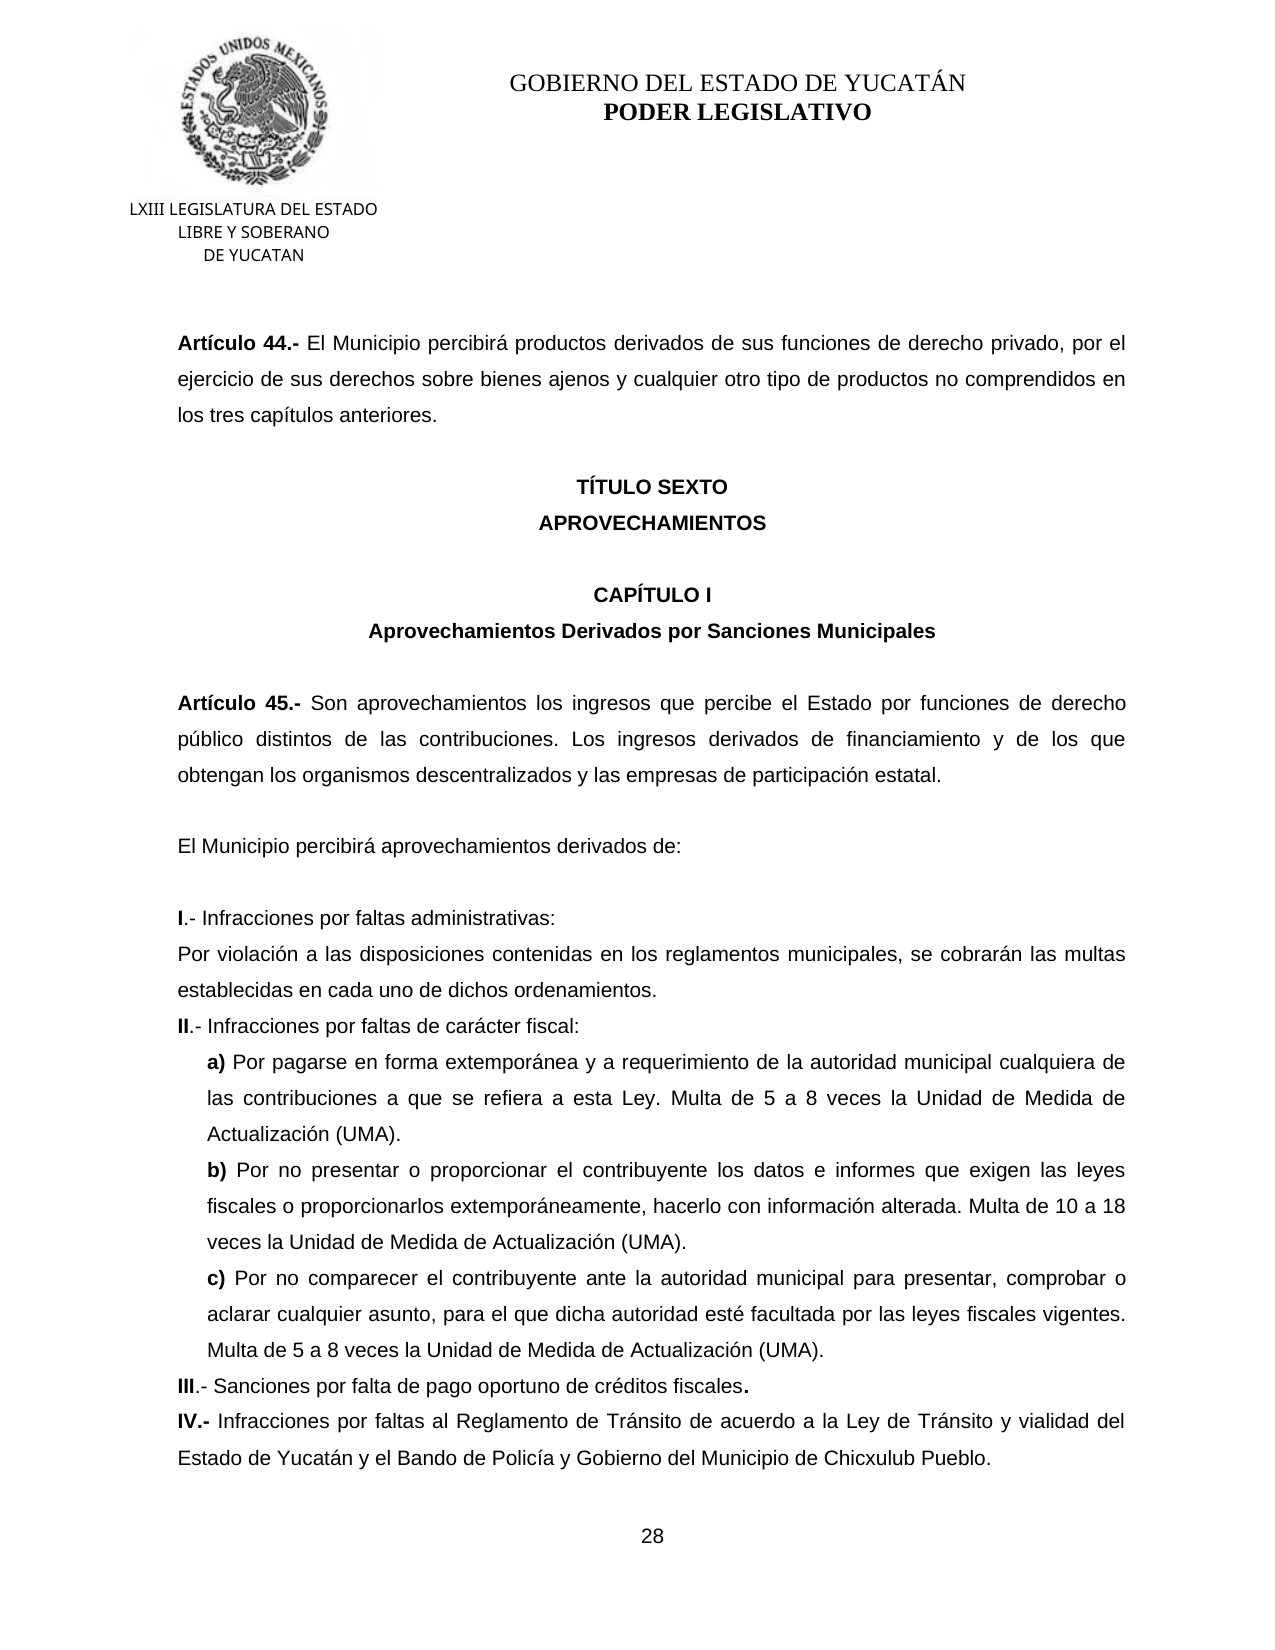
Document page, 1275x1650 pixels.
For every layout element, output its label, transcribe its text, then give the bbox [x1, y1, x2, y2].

text TÍTULO SEXTO [177, 475, 1127, 499]
text APROVECHAMIENTOS [177, 511, 1127, 535]
text CAPÍTULO I [177, 583, 1127, 607]
text Artículo 44.- El Municipio percibirá productos derivados de sus funciones de derecho privado, por el ejercicio de sus derechos sobre bienes ajenos y cualquier otro tipo de productos no comprendidos en los tres capítulos anteriores. [177, 331, 1127, 427]
text II.- Infracciones por faltas de carácter fiscal: [177, 1014, 1127, 1038]
text El Municipio percibirá aprovechamientos derivados de: [177, 834, 1127, 858]
list IV.- Infracciones por faltas al Reglamento de Tránsito de acuerdo a la Ley de Tránsito y vialidad del Estado de Yucatán y el Bando de Policía y Gobierno del Municipio de Chicxulub Pueblo. [177, 1409, 1127, 1469]
list c) Por no comparecer el contribuyente ante la autoridad municipal para presentar, comprobar o aclarar cualquier asunto, para el que dicha autoridad esté facultada por las leyes fiscales vigentes. Multa de 5 a 8 veces la Unidad de Medida de Actualización (UMA). [207, 1266, 1127, 1361]
picture [134, 29, 378, 200]
text Artículo 45.- Son aprovechamientos los ingresos que percibe el Estado por funciones de derecho público distintos de las contribuciones. Los ingresos derivados de financiamiento y de los que obtengan los organismos descentralizados y las empresas de participación estatal. [177, 691, 1127, 786]
list b) Por no presentar o proporcionar el contribuyente los datos e informes que exigen las leyes fiscales o proporcionarlos extemporáneamente, hacerlo con información alterada. Multa de 10 a 18 veces la Unidad de Medida de Actualización (UMA). [207, 1158, 1127, 1254]
list a) Por pagarse en forma extemporánea y a requerimiento de la autoridad municipal cualquiera de las contribuciones a que se refiera a esta Ley. Multa de 5 a 8 veces la Unidad de Medida de Actualización (UMA). [207, 1050, 1127, 1146]
list III.- Sanciones por falta de pago oportuno de créditos fiscales. [177, 1373, 1127, 1397]
text Aprovechamientos Derivados por Sanciones Municipales [177, 619, 1127, 643]
text Por violación a las disposiciones contenidas en los reglamentos municipales, se cobrarán las multas establecidas en cada uno de dichos ordenamientos. [177, 942, 1127, 1002]
text I.- Infracciones por faltas administrativas: [177, 906, 1127, 930]
